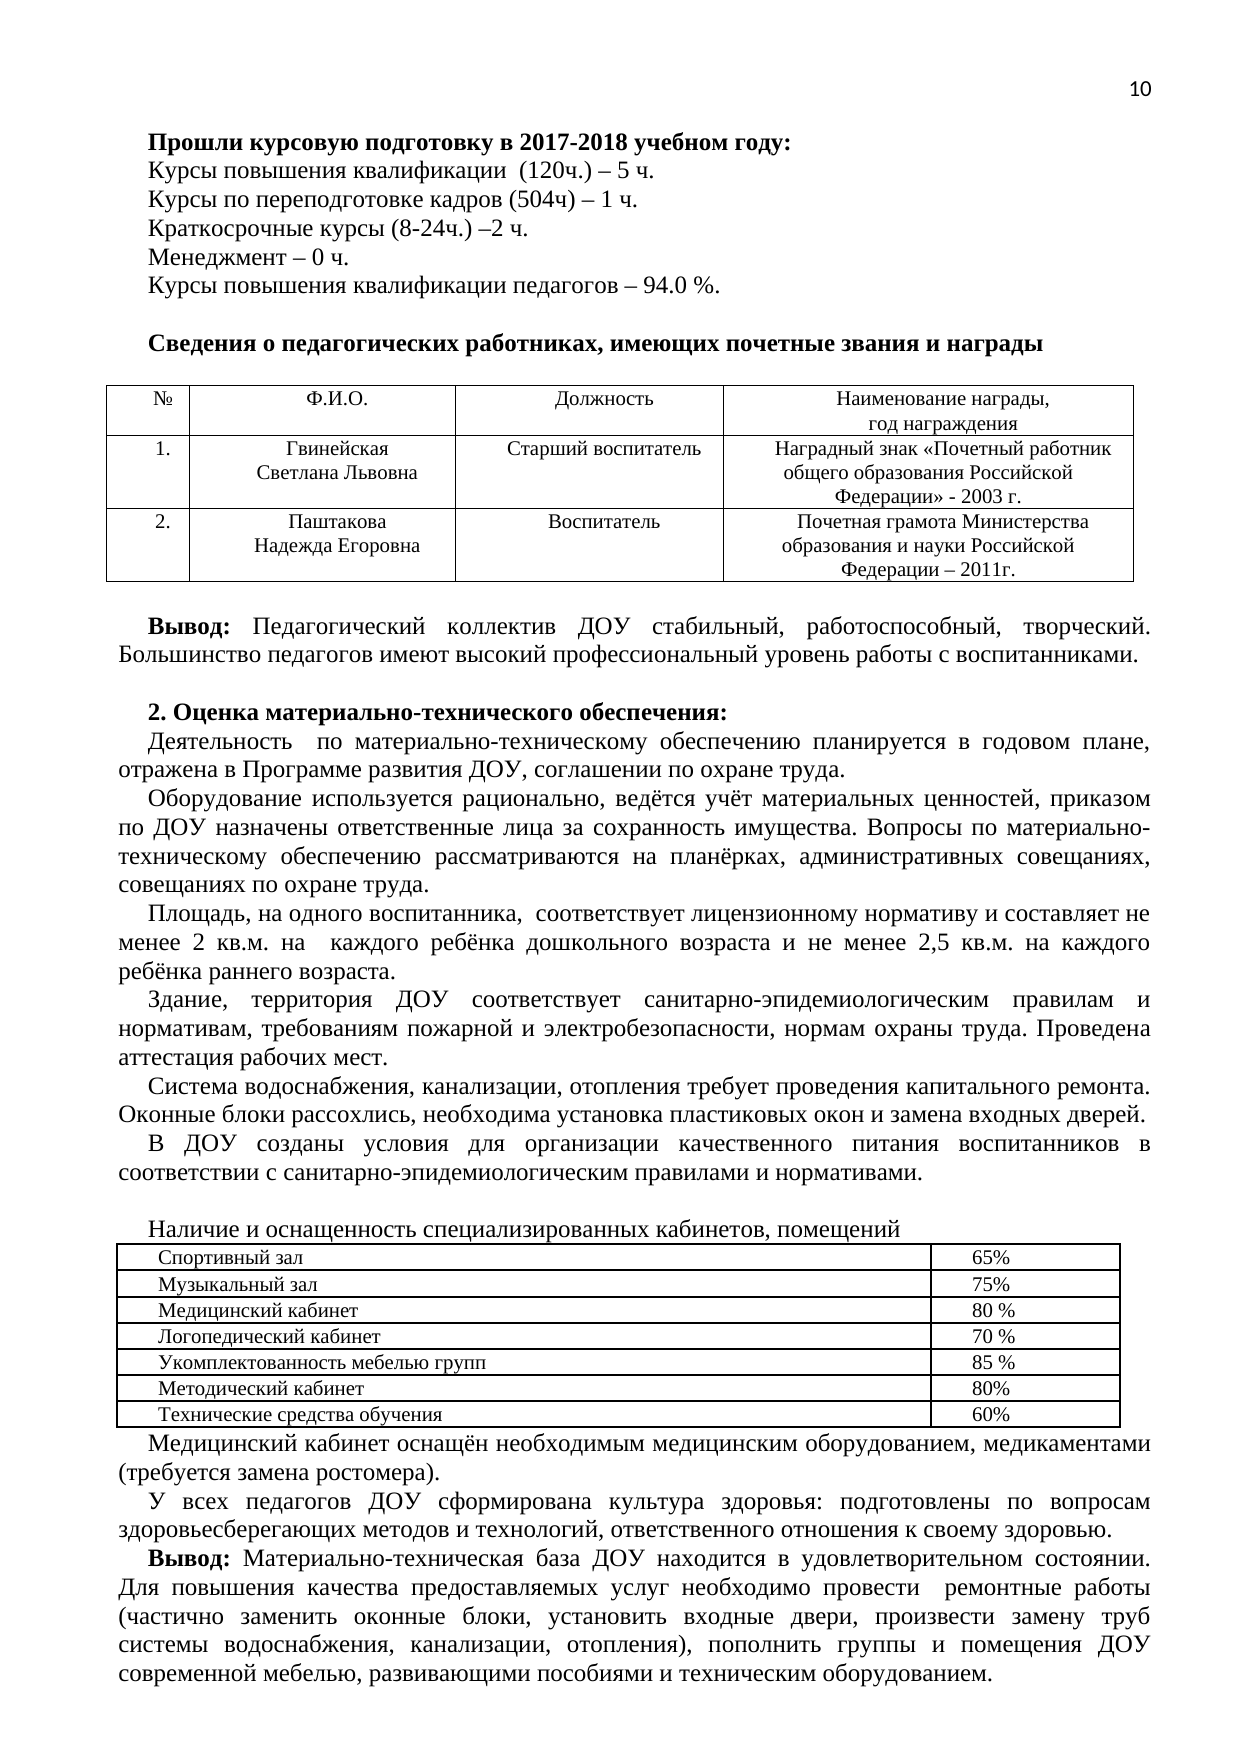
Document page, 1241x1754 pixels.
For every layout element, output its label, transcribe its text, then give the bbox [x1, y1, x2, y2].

table_cell Медицинский кабинет [118, 1298, 930, 1322]
text Медицинский кабинет оснащён необходимым медицинским оборудованием, медикаментами (требуется замена ростомера). [118, 1428, 1152, 1486]
table_header Ф.И.О. [190, 386, 455, 434]
text Вывод: Педагогический коллектив ДОУ стабильный, работоспособный, творческий. Большинство педагогов имеют высокий профессиональный уровень работы с воспитанниками. [118, 611, 1152, 668]
table_cell Музыкальный зал [118, 1271, 930, 1296]
table_cell 75% [932, 1271, 1119, 1296]
table_cell Старший воспитатель [456, 436, 723, 508]
table_cell 85 % [932, 1350, 1119, 1374]
table_cell 60% [932, 1402, 1119, 1426]
table_cell Почетная грамота Министерства образования и науки Российской Федерации – 2011г. [724, 509, 1133, 581]
text В ДОУ созданы условия для организации качественного питания воспитанников в соответствии с санитарно-эпидемиологическим правилами и нормативами. [118, 1128, 1152, 1186]
text Система водоснабжения, канализации, отопления требует проведения капитального ремонта. Оконные блоки рассохлись, необходима установка пластиковых окон и замена входных дверей. [118, 1071, 1152, 1128]
table_cell 1. [107, 436, 189, 508]
table_cell Паштакова Надежда Егоровна [190, 509, 455, 581]
table_cell Наградный знак «Почетный работник общего образования Российской Федерации» - 2003 г. [724, 436, 1133, 508]
table_cell 2. [107, 509, 189, 581]
text Вывод: Материально-техническая база ДОУ находится в удовлетворительном состоянии. Для повышения качества предоставляемых услуг необходимо провести ремонтные работы (частично заменить оконные блоки, установить входные двери, произвести замену труб системы водоснабжения, канализации, отопления), пополнить группы и помещения ДОУ современной мебелью, развивающими пособиями и техническим оборудованием. [118, 1543, 1152, 1687]
table_header 65% [932, 1245, 1119, 1269]
text Оборудование используется рационально, ведётся учёт материальных ценностей, приказом по ДОУ назначены ответственные лица за сохранность имущества. Вопросы по материально-техническому обеспечению рассматриваются на планёрках, административных совещаниях, совещаниях по охране труда. [118, 783, 1152, 898]
text Курсы повышения квалификации (120ч.) – 5 ч. [118, 155, 1152, 184]
text Прошли курсовую подготовку в 2017-2018 учебном году: [118, 127, 1152, 155]
table_cell 70 % [932, 1324, 1119, 1348]
table_cell Гвинейская Светлана Львовна [190, 436, 455, 508]
table_cell Логопедический кабинет [118, 1324, 930, 1348]
table_cell Технические средства обучения [118, 1402, 930, 1426]
text Сведения о педагогических работниках, имеющих почетные звания и награды [118, 328, 1152, 357]
text Здание, территория ДОУ соответствует санитарно-эпидемиологическим правилам и нормативам, требованиям пожарной и электробезопасности, нормам охраны труда. Проведена аттестация рабочих мест. [118, 984, 1152, 1071]
table_cell 80 % [932, 1298, 1119, 1322]
table_header Наименование награды, год награждения [724, 386, 1133, 434]
text Менеджмент – 0 ч. [118, 242, 1152, 270]
table_header Должность [456, 386, 723, 434]
table_header Спортивный зал [118, 1245, 930, 1269]
text Площадь, на одного воспитанника, соответствует лицензионному нормативу и составляет не менее 2 кв.м. на каждого ребёнка дошкольного возраста и не менее 2,5 кв.м. на каждого ребёнка раннего возраста. [118, 898, 1152, 984]
table_header № [107, 386, 189, 434]
table_cell 80% [932, 1376, 1119, 1400]
text Краткосрочные курсы (8-24ч.) –2 ч. [118, 213, 1152, 242]
text Деятельность по материально-техническому обеспечению планируется в годовом плане, отражена в Программе развития ДОУ, соглашении по охране труда. [118, 726, 1152, 783]
text Курсы повышения квалификации педагогов – 94.0 %. [118, 270, 1152, 299]
text Наличие и оснащенность специализированных кабинетов, помещений [118, 1214, 1152, 1243]
table_cell Воспитатель [456, 509, 723, 581]
text Курсы по переподготовке кадров (504ч) – 1 ч. [118, 184, 1152, 213]
table_cell Укомплектованность мебелью групп [118, 1350, 930, 1374]
text У всех педагогов ДОУ сформирована культура здоровья: подготовлены по вопросам здоровьесберегающих методов и технологий, ответственного отношения к своему здоровью. [118, 1486, 1152, 1543]
text 2. Оценка материально-технического обеспечения: [118, 697, 1152, 726]
table_cell Методический кабинет [118, 1376, 930, 1400]
